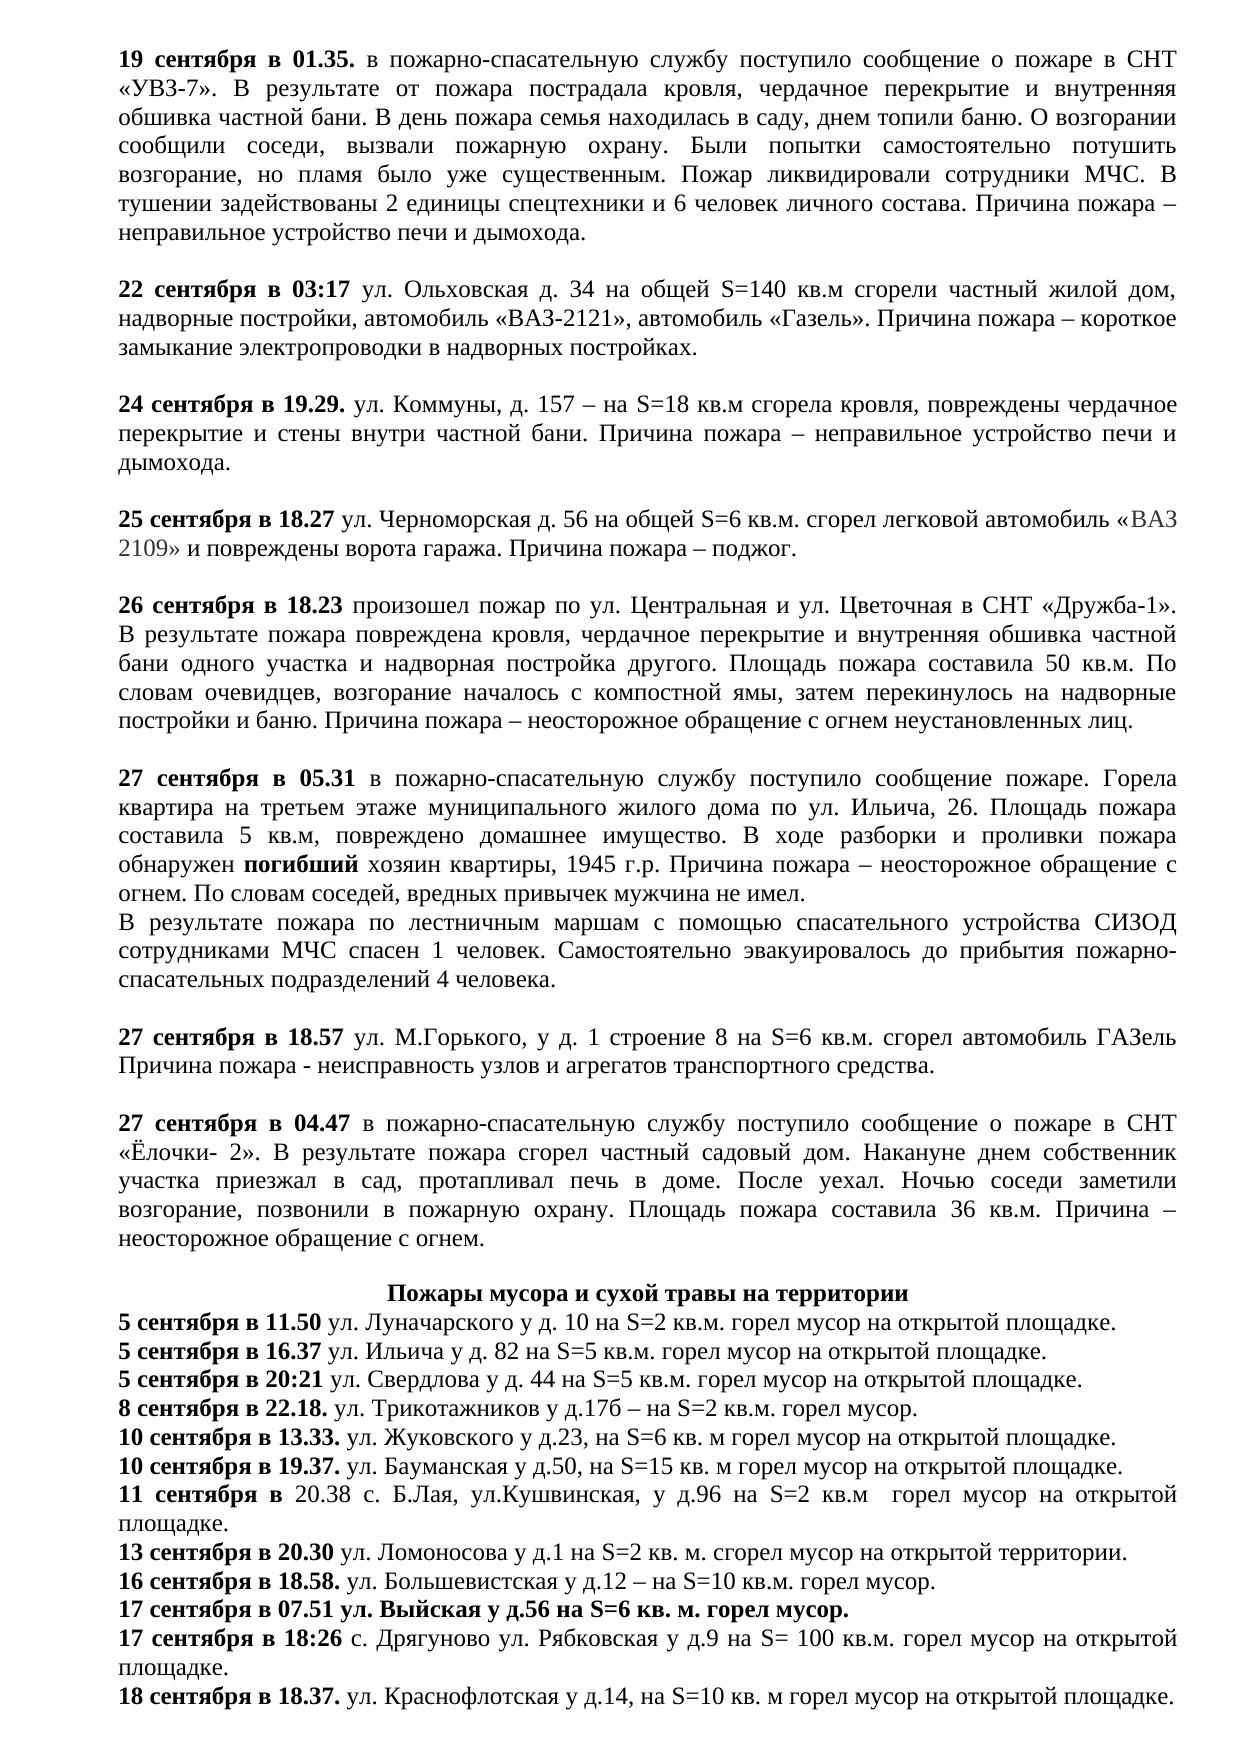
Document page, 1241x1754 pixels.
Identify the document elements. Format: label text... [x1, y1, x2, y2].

text 18 сентября в 18.37. ул. Краснофлотская у д.14, на S=10 кв. м горел мусор на открытой площадке. [118, 1681, 1178, 1709]
text 27 сентября в 18.57 ул. М.Горького, у д. 1 строение 8 на S=6 кв.м. сгорел автомобиль ГАЗель Причина пожара - неисправность узлов и агрегатов транспортного средства. [118, 1022, 1178, 1079]
text 24 сентября в 19.29. ул. Коммуны, д. 157 – на S=18 кв.м сгорела кровля, повреждены чердачное перекрытие и стены внутри частной бани. Причина пожара – неправильное устройство печи и дымохода. [118, 389, 1178, 476]
text 19 сентября в 01.35. в пожарно-спасательную службу поступило сообщение о пожаре в СНТ «УВЗ-7». В результате от пожара пострадала кровля, чердачное перекрытие и внутренняя обшивка частной бани. В день пожара семья находилась в саду, днем топили баню. О возгорании сообщили соседи, вызвали пожарную охрану. Были попытки самостоятельно потушить возгорание, но пламя было уже существенным. Пожар ликвидировали сотрудники МЧС. В тушении задействованы 2 единицы спецтехники и 6 человек личного состава. Причина пожара – неправильное устройство печи и дымохода. [118, 44, 1178, 246]
text 13 сентября в 20.30 ул. Ломоносова у д.1 на S=2 кв. м. сгорел мусор на открытой территории. [118, 1537, 1178, 1566]
text Пожары мусора и сухой травы на территории [118, 1278, 1178, 1307]
text 22 сентября в 03:17 ул. Ольховская д. 34 на общей S=140 кв.м сгорели частный жилой дом, надворные постройки, автомобиль «ВАЗ-2121», автомобиль «Газель». Причина пожара – короткое замыкание электропроводки в надворных постройках. [118, 274, 1178, 361]
text 8 сентября в 22.18. ул. Трикотажников у д.17б – на S=2 кв.м. горел мусор. [118, 1393, 1178, 1422]
text 10 сентября в 13.33. ул. Жуковского у д.23, на S=6 кв. м горел мусор на открытой площадке. [118, 1422, 1178, 1451]
text 27 сентября в 05.31 в пожарно-спасательную службу поступило сообщение пожаре. Горела квартира на третьем этаже муниципального жилого дома по ул. Ильича, 26. Площадь пожара составила 5 кв.м, повреждено домашнее имущество. В ходе разборки и проливки пожара обнаружен погибший хозяин квартиры, 1945 г.р. Причина пожара – неосторожное обращение с огнем. По словам соседей, вредных привычек мужчина не имел. [118, 763, 1178, 907]
text 17 сентября в 07.51 ул. Выйская у д.56 на S=6 кв. м. горел мусор. [118, 1594, 1178, 1623]
text 25 сентября в 18.27 ул. Черноморская д. 56 на общей S=6 кв.м. сгорел легковой автомобиль «ВАЗ 2109» и повреждены ворота гаража. Причина пожара – поджог. [118, 504, 1178, 562]
text 5 сентября в 16.37 ул. Ильича у д. 82 на S=5 кв.м. горел мусор на открытой площадке. [118, 1336, 1178, 1364]
text 11 сентября в 20.38 с. Б.Лая, ул.Кушвинская, у д.96 на S=2 кв.м горел мусор на открытой площадке. [118, 1479, 1178, 1537]
text В результате пожара по лестничным маршам с помощью спасательного устройства СИЗОД сотрудниками МЧС спасен 1 человек. Самостоятельно эвакуировалось до прибытия пожарно-спасательных подразделений 4 человека. [118, 907, 1178, 993]
text 10 сентября в 19.37. ул. Бауманская у д.50, на S=15 кв. м горел мусор на открытой площадке. [118, 1451, 1178, 1479]
text 5 сентября в 11.50 ул. Луначарского у д. 10 на S=2 кв.м. горел мусор на открытой площадке. [118, 1307, 1178, 1336]
text 26 сентября в 18.23 произошел пожар по ул. Центральная и ул. Цветочная в СНТ «Дружба-1». В результате пожара повреждена кровля, чердачное перекрытие и внутренняя обшивка частной бани одного участка и надворная постройка другого. Площадь пожара составила 50 кв.м. По словам очевидцев, возгорание началось с компостной ямы, затем перекинулось на надворные постройки и баню. Причина пожара – неосторожное обращение с огнем неустановленных лиц. [118, 591, 1178, 734]
text 16 сентября в 18.58. ул. Большевистская у д.12 – на S=10 кв.м. горел мусор. [118, 1566, 1178, 1594]
text 27 сентября в 04.47 в пожарно-спасательную службу поступило сообщение о пожаре в СНТ «Ёлочки- 2». В результате пожара сгорел частный садовый дом. Накануне днем собственник участка приезжал в сад, протапливал печь в доме. После уехал. Ночью соседи заметили возгорание, позвонили в пожарную охрану. Площадь пожара составила 36 кв.м. Причина – неосторожное обращение с огнем. [118, 1108, 1178, 1252]
text 5 сентября в 20:21 ул. Свердлова у д. 44 на S=5 кв.м. горел мусор на открытой площадке. [118, 1364, 1178, 1393]
text 17 сентября в 18:26 с. Дрягуново ул. Рябковская у д.9 на S= 100 кв.м. горел мусор на открытой площадке. [118, 1623, 1178, 1681]
